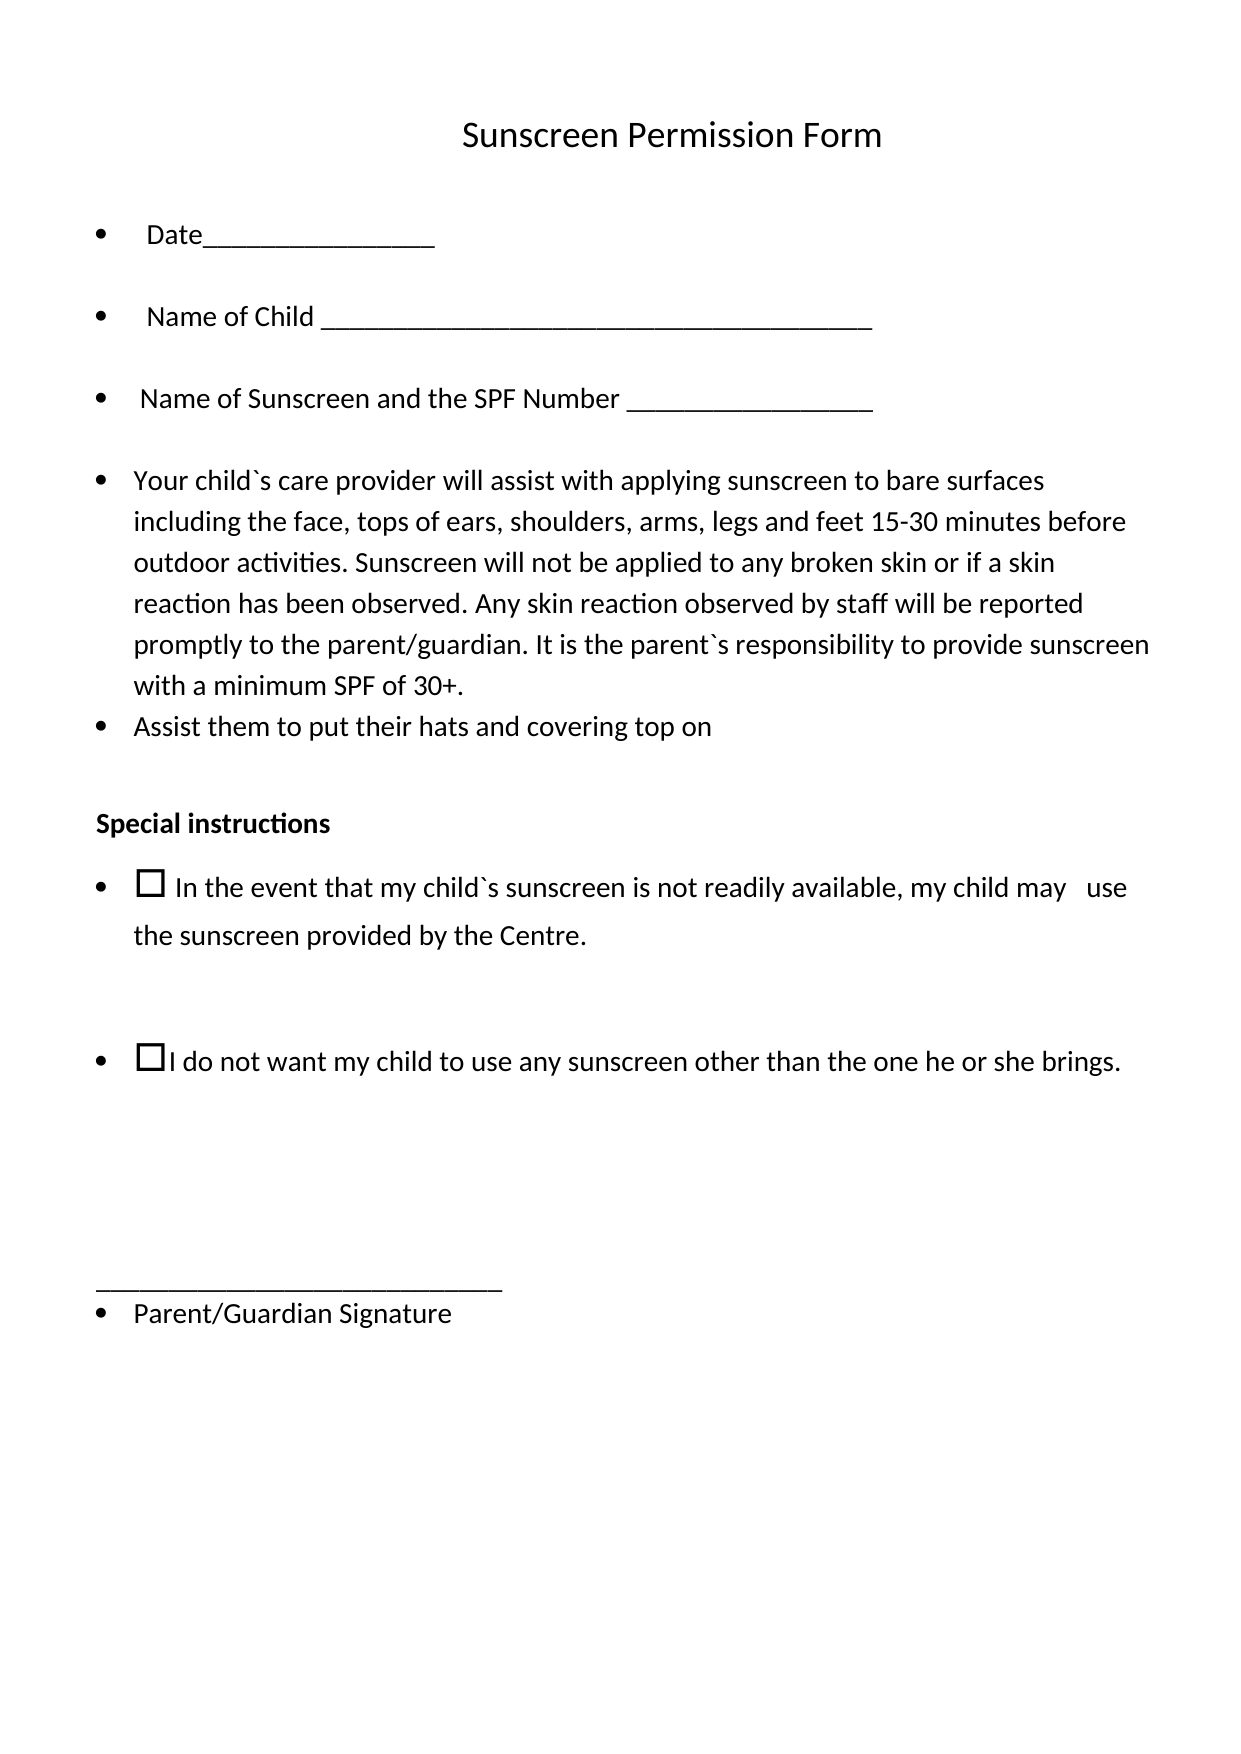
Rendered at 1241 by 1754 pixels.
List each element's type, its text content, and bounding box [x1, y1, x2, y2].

list Parent/Guardian Signature [96, 1295, 1156, 1331]
list Sunscreen Permission Form [133, 111, 1156, 157]
text ____________________________ [96, 1260, 1156, 1295]
list □ In the event that my child`s sunscreen is not readily available, my child may use the sunscreen provided by the Centre. [96, 841, 1156, 953]
list Assist them to put their hats and covering top on [96, 708, 1156, 743]
list Name of Sunscreen and the SPF Number _________________ [96, 380, 1156, 416]
list □I do not want my child to use any sunscreen other than the one he or she brings. [96, 1014, 1156, 1086]
list Your child`s care provider will assist with applying sunscreen to bare surfaces including the face, tops of ears, shoulders, arms, legs and feet 15-30 minutes before outdoor activities. Sunscreen will not be applied to any broken skin or if a skin reaction has been observed. Any skin reaction observed by staff will be reported promptly to the parent/guardian. It is the parent`s responsibility to provide sunscreen with a minimum SPF of 30+. [96, 462, 1156, 702]
list Name of Child ______________________________________ [96, 298, 1156, 334]
list Date________________ [96, 216, 1156, 252]
text Special instructions [96, 805, 1156, 841]
